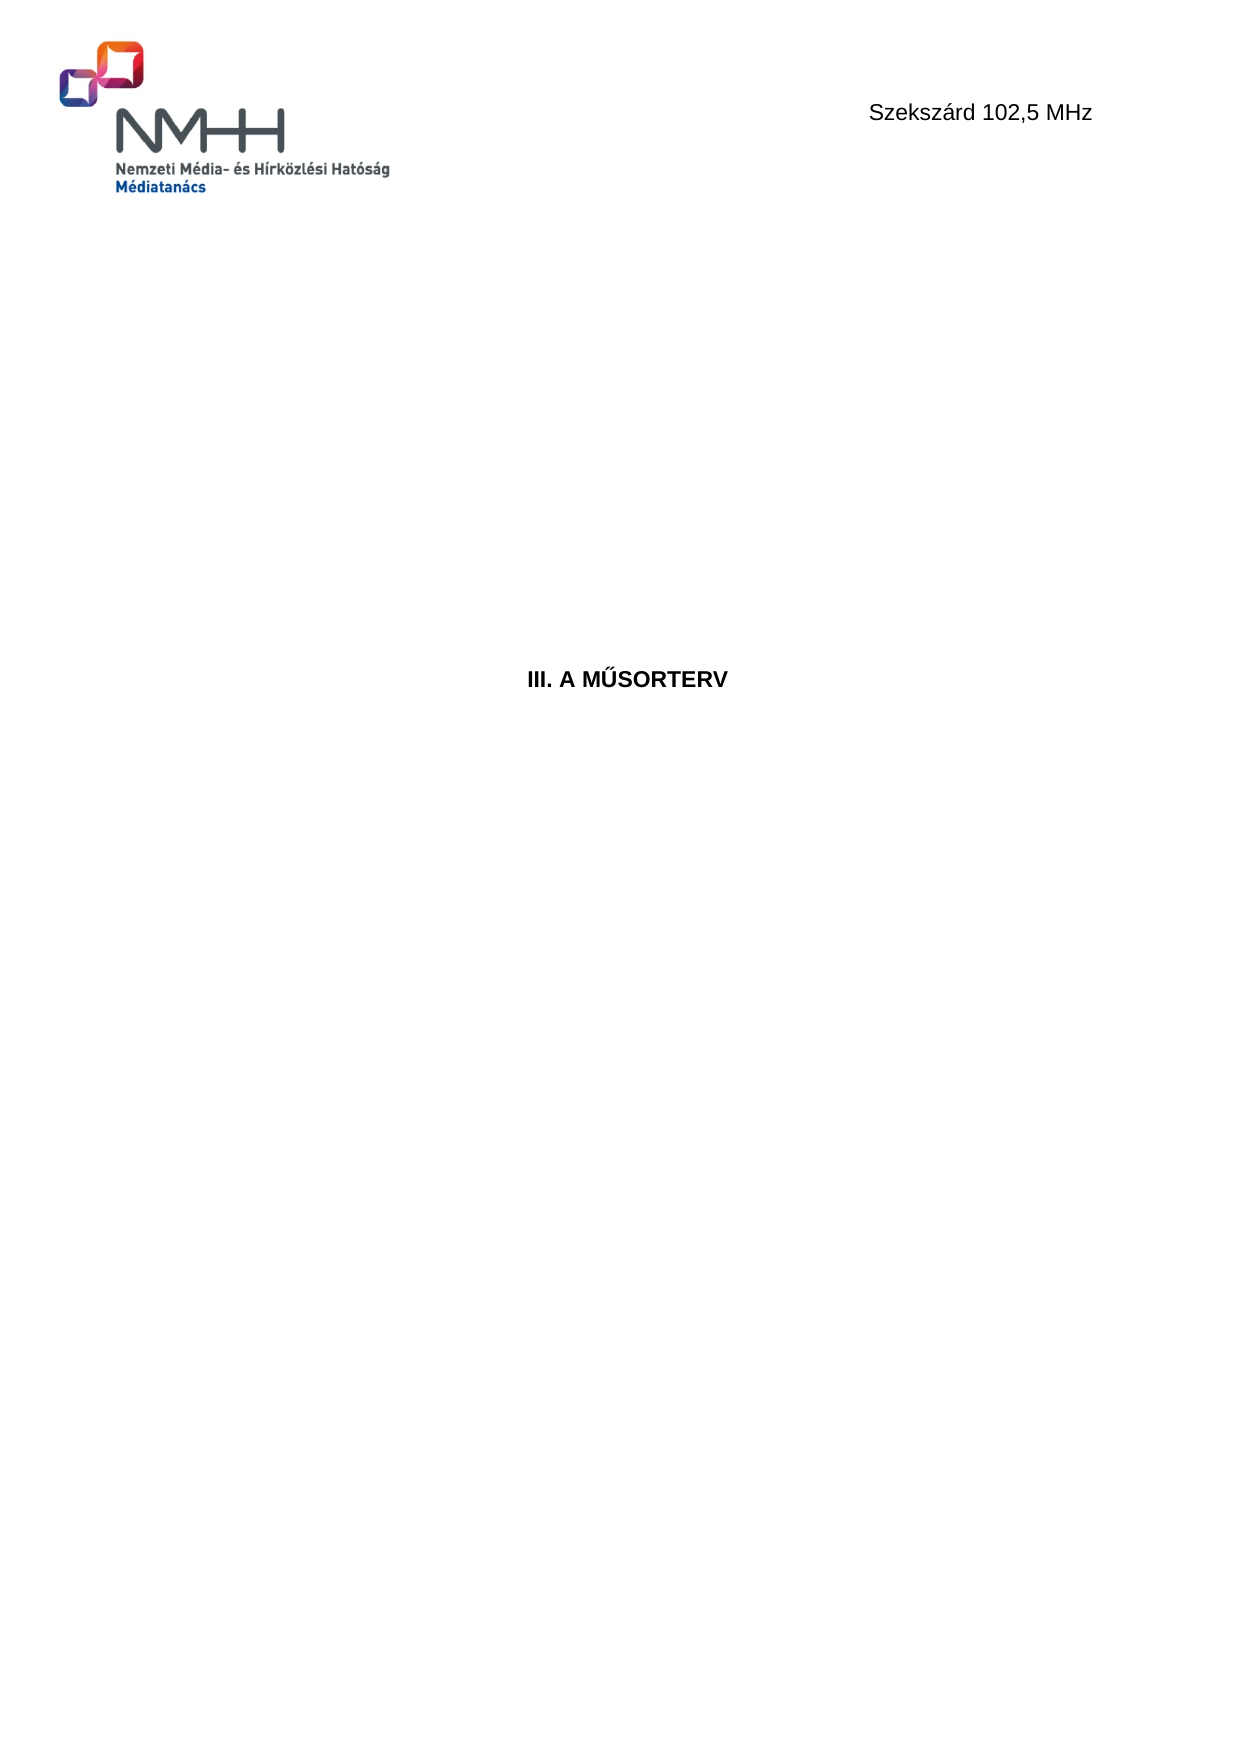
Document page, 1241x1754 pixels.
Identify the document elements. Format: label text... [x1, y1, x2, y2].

text III. A MŰSORTERV [148, 666, 1107, 693]
picture [40, 30, 404, 206]
